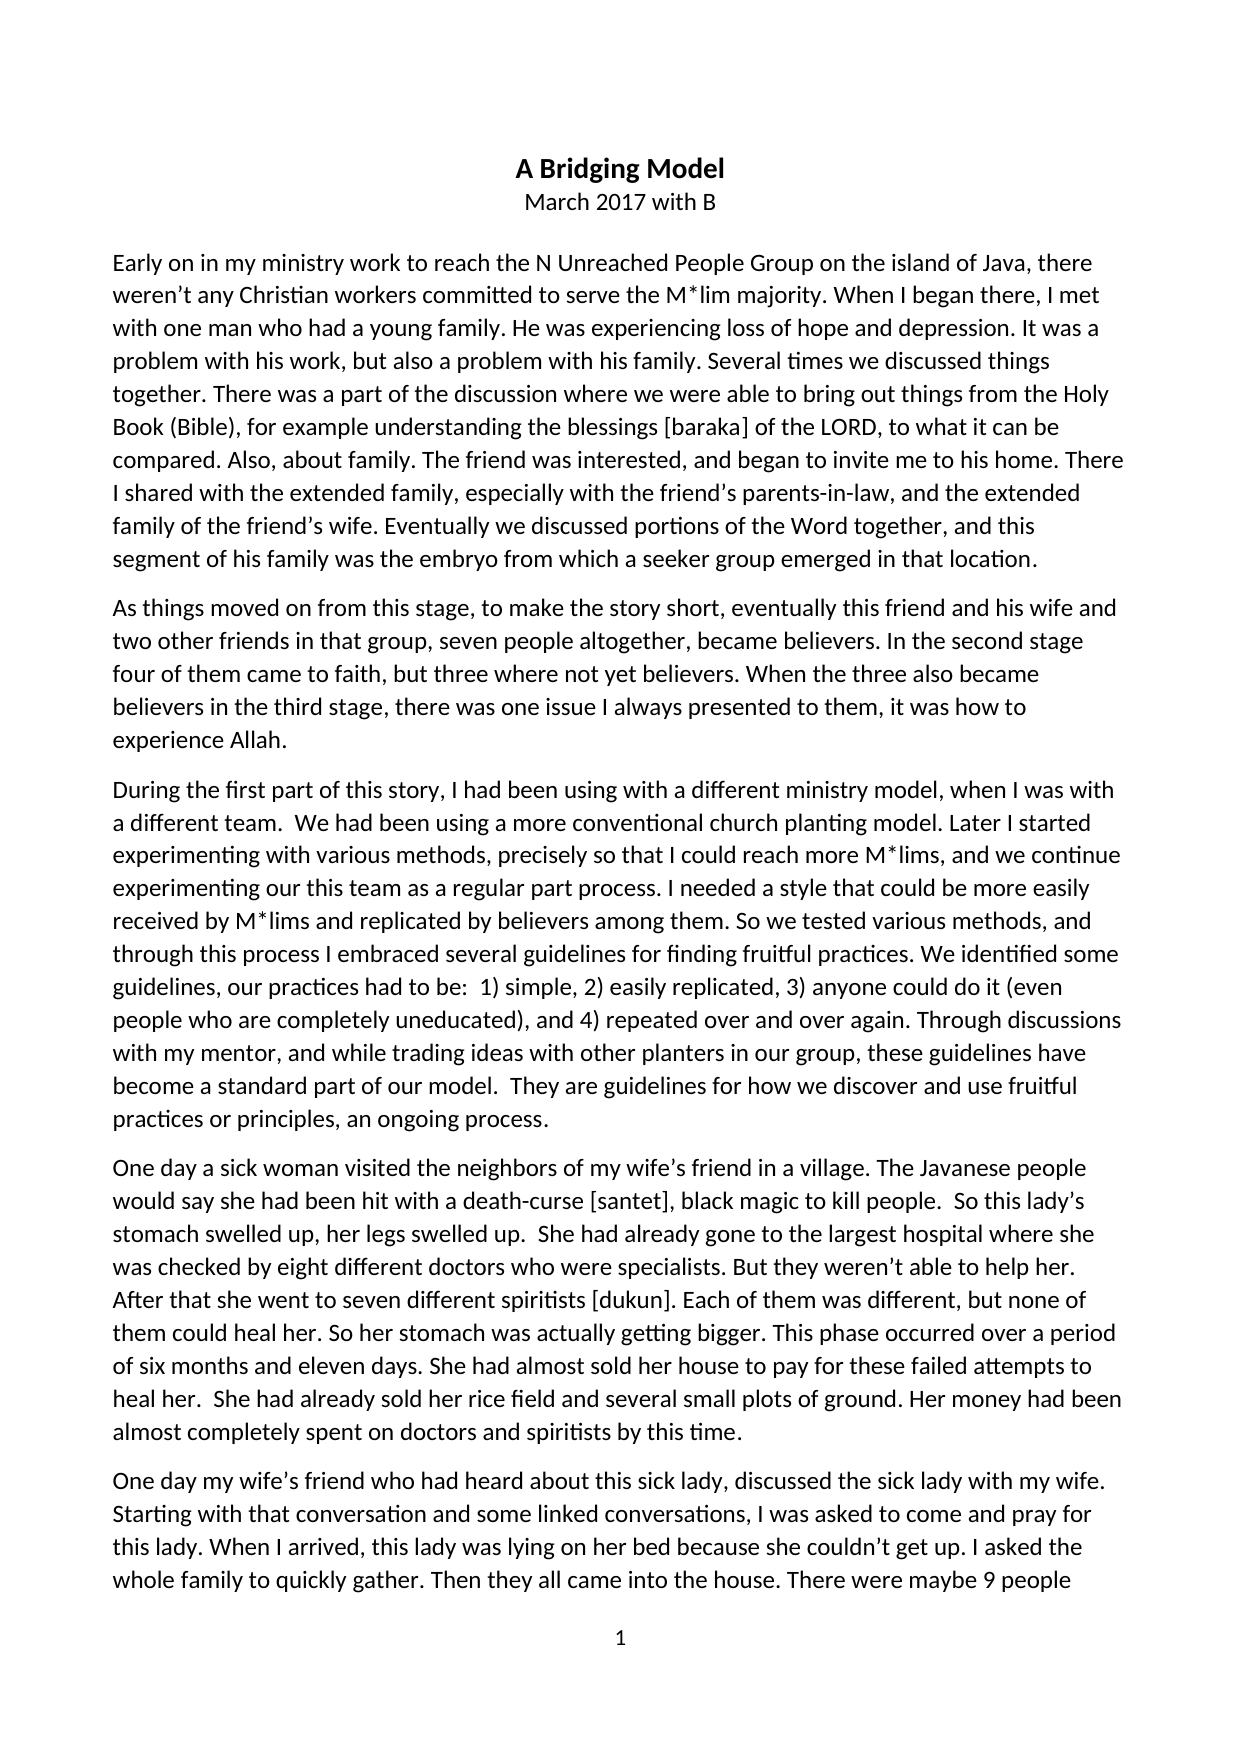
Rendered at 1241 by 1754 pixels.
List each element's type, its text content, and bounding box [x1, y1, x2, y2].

text March 2017 with B [112, 186, 1128, 216]
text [112, 1465, 1128, 1595]
text Early on in my ministry work to reach the N Unreached People Group on the island of Java, there weren’t any Christian workers committed to serve the M*lim majority. When I began there, I met with one man who had a young family. He was experiencing loss of hope and depression. It was a problem with his work, but also a problem with his family. Several times we discussed things together. There was a part of the discussion where we were able to bring out things from the Holy Book (Bible), for example understanding the blessings [baraka] of the LORD, to what it can be compared. Also, about family. The friend was interested, and began to invite me to his home. There I shared with the extended family, especially with the friend’s parents-in-law, and the extended family of the friend’s wife. Eventually we discussed portions of the Word together, and this segment of his family was the embryo from which a seeker group emerged in that location. [112, 247, 1128, 573]
text One day a sick woman visited the neighbors of my wife’s friend in a village. The Javanese people would say she had been hit with a death-curse [santet], black magic to kill people. So this lady’s stomach swelled up, her legs swelled up. She had already gone to the largest hospital where she was checked by eight different doctors who were specialists. But they weren’t able to help her. After that she went to seven different spiritists [dukun]. Each of them was different, but none of them could heal her. So her stomach was actually getting bigger. This phase occurred over a period of six months and eleven days. She had almost sold her house to pay for these failed attempts to heal her. She had already sold her rice field and several small plots of ground. Her money had been almost completely spent on doctors and spiritists by this time. [112, 1152, 1128, 1446]
text During the first part of this story, I had been using with a different ministry model, when I was with a different team. We had been using a more conventional church planting model. Later I started experimenting with various methods, precisely so that I could reach more M*lims, and we continue experimenting our this team as a regular part process. I needed a style that could be more easily received by M*lims and replicated by believers among them. So we tested various methods, and through this process I embraced several guidelines for finding fruitful practices. We identified some guidelines, our practices had to be: 1) simple, 2) easily replicated, 3) anyone could do it (even people who are completely uneducated), and 4) repeated over and over again. Through discussions with my mentor, and while trading ideas with other planters in our group, these guidelines have become a standard part of our model. They are guidelines for how we discover and use fruitful practices or principles, an ongoing process. [112, 774, 1128, 1133]
text As things moved on from this stage, to make the story short, eventually this friend and his wife and two other friends in that group, seven people altogether, became believers. In the second stage four of them came to faith, but three where not yet believers. When the three also became believers in the third stage, there was one issue I always presented to them, it was how to experience Allah. [112, 592, 1128, 755]
text A Bridging Model [112, 150, 1128, 186]
